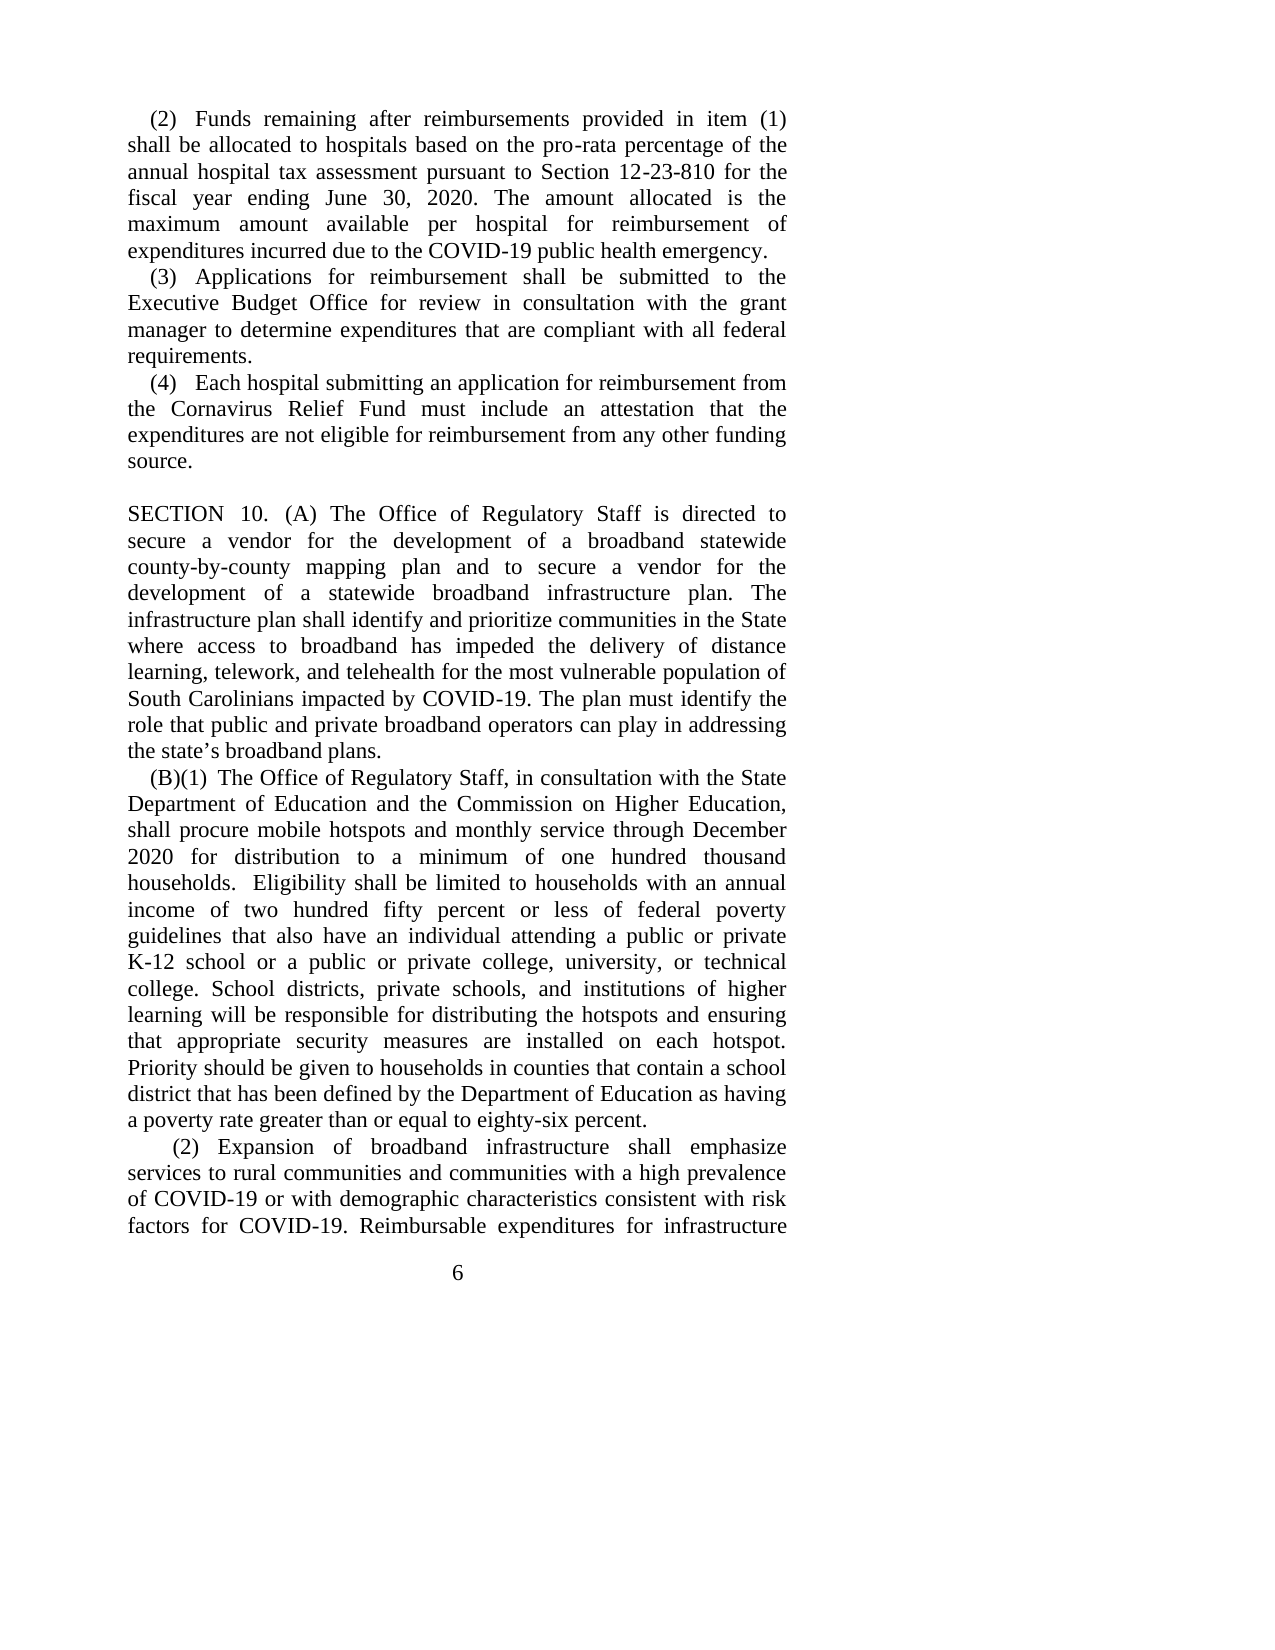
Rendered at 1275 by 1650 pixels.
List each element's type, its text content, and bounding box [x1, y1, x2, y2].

text (2) Funds remaining after reimbursements provided in item (1) shall be allocated to hospitals based on the pro-rata percentage of the annual hospital tax assessment pursuant to Section 12-23-810 for the fiscal year ending June 30, 2020. The amount allocated is the maximum amount available per hospital for reimbursement of expenditures incurred due to the COVID-19 public health emergency. [127, 105, 787, 263]
text (3) Applications for reimbursement shall be submitted to the Executive Budget Office for review in consultation with the grant manager to determine expenditures that are compliant with all federal requirements. [127, 263, 787, 368]
text SECTION 10. (A) The Office of Regulatory Staff is directed to secure a vendor for the development of a broadband statewide county-by-county mapping plan and to secure a vendor for the development of a statewide broadband infrastructure plan. The infrastructure plan shall identify and prioritize communities in the State where access to broadband has impeded the delivery of distance learning, telework, and telehealth for the most vulnerable population of South Carolinians impacted by COVID-19. The plan must identify the role that public and private broadband operators can play in addressing the state’s broadband plans. [127, 500, 787, 764]
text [127, 1133, 787, 1238]
text (B)(1) The Office of Regulatory Staff, in consultation with the State Department of Education and the Commission on Higher Education, shall procure mobile hotspots and monthly service through December 2020 for distribution to a minimum of one hundred thousand households. Eligibility shall be limited to households with an annual income of two hundred fifty percent or less of federal poverty guidelines that also have an individual attending a public or private K-12 school or a public or private college, university, or technical college. School districts, private schools, and institutions of higher learning will be responsible for distributing the hotspots and ensuring that appropriate security measures are installed on each hotspot. Priority should be given to households in counties that contain a school district that has been defined by the Department of Education as having a poverty rate greater than or equal to eighty-six percent. [127, 764, 787, 1133]
text (4) Each hospital submitting an application for reimbursement from the Cornavirus Relief Fund must include an attestation that the expenditures are not eligible for reimbursement from any other funding source. [127, 368, 787, 474]
